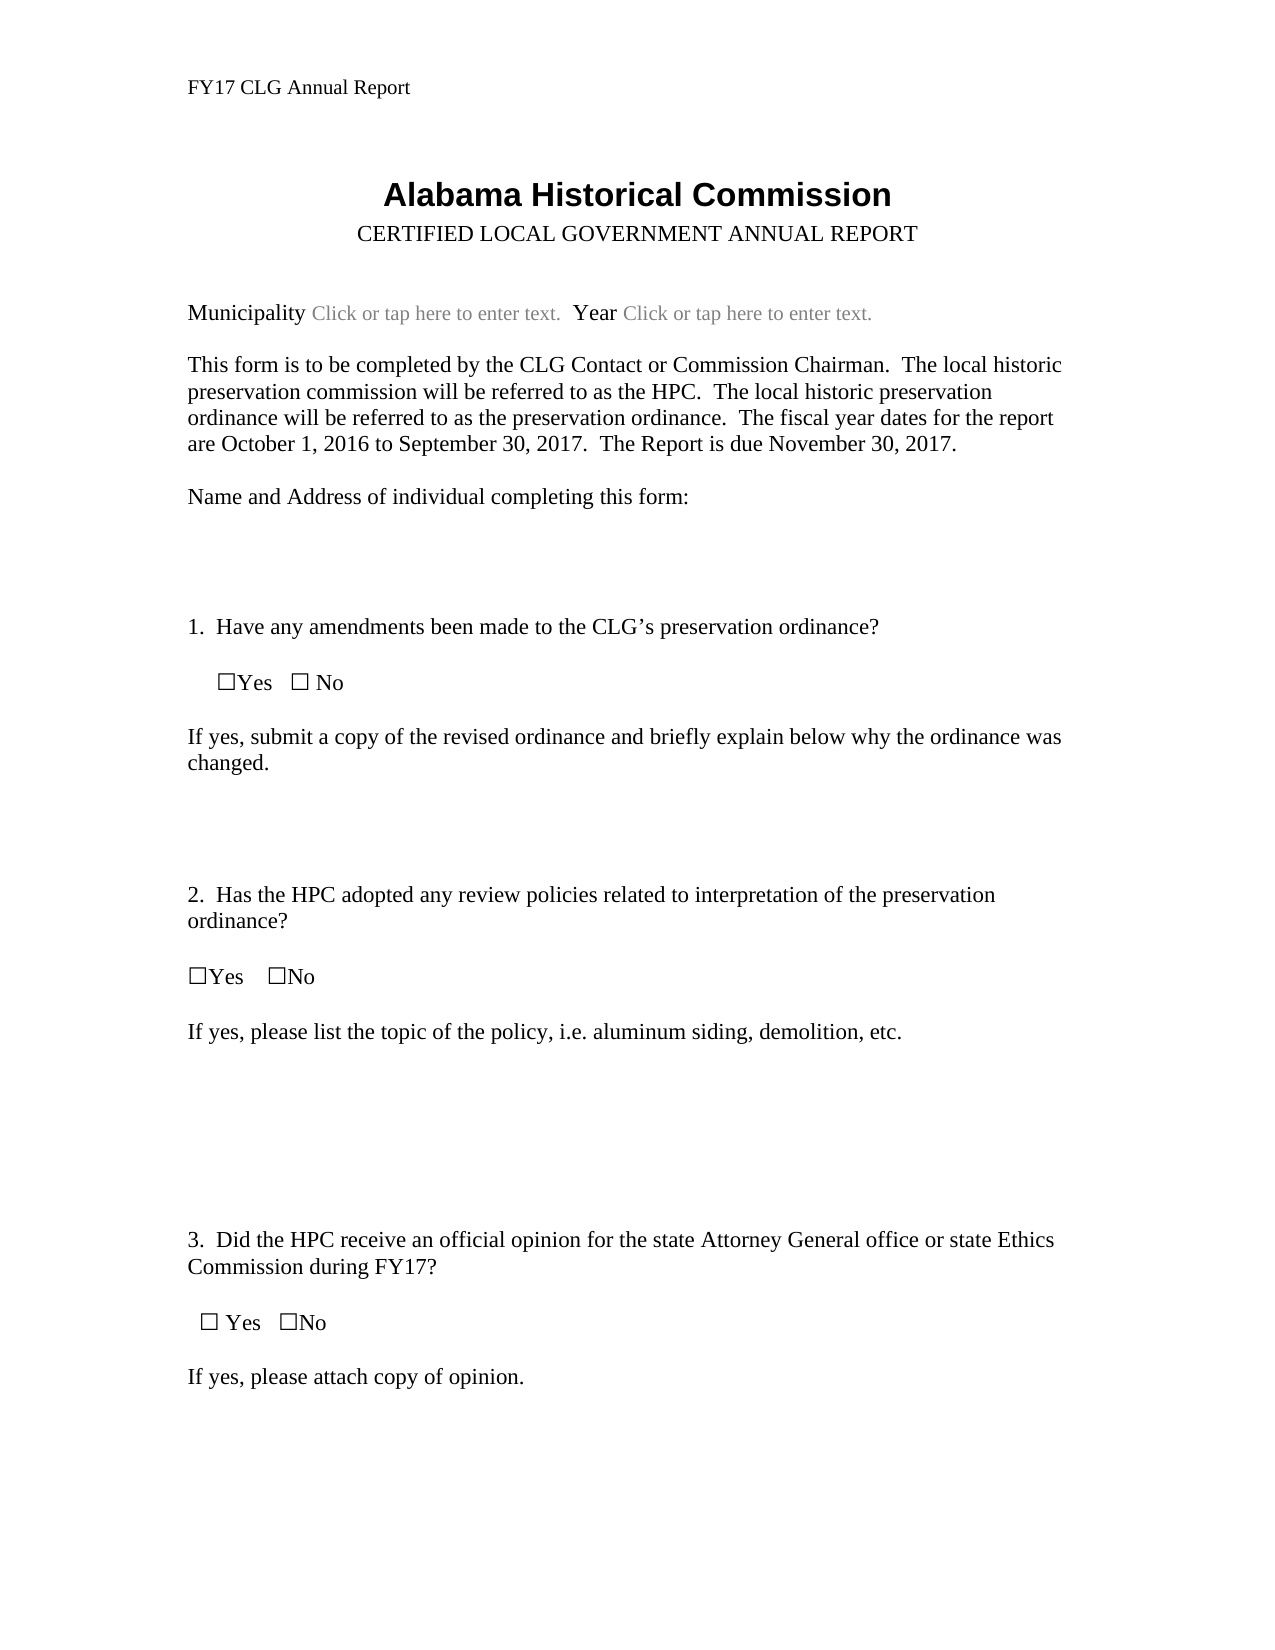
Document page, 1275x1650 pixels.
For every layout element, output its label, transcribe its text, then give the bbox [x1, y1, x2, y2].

text If yes, please list the topic of the policy, i.e. aluminum siding, demolition, etc. [187, 1018, 1087, 1044]
text If yes, submit a copy of the revised ordinance and briefly explain below why the ordinance was changed. [187, 723, 1087, 776]
text Municipality Year [187, 299, 1087, 325]
text Yes No [187, 960, 1087, 991]
text Yes No [187, 1305, 1087, 1337]
text 3. Did the HPC receive an official opinion for the state Attorney General office or state Ethics Commission during FY17? [187, 1226, 1087, 1279]
text Name and Address of individual completing this form: [187, 483, 1087, 509]
text This form is to be completed by the CLG Contact or Commission Chairman. The local historic preservation commission will be referred to as the HPC. The local historic preservation ordinance will be referred to as the preservation ordinance. The fiscal year dates for the report are October 1, 2016 to September 30, 2017. The Report is due November 30, 2017. [187, 351, 1087, 457]
text 2. Has the HPC adopted any review policies related to interpretation of the preservation ordinance? [187, 881, 1087, 934]
subtitle Historical Commission [187, 175, 1087, 213]
text If yes, please attach copy of opinion. [187, 1363, 1087, 1389]
text 1. Have any amendments been made to the CLG’s preservation ordinance? [187, 613, 1087, 639]
text CERTIFIED LOCAL GOVERNMENT ANNUAL REPORT [187, 220, 1087, 246]
text Yes No [187, 665, 1087, 697]
